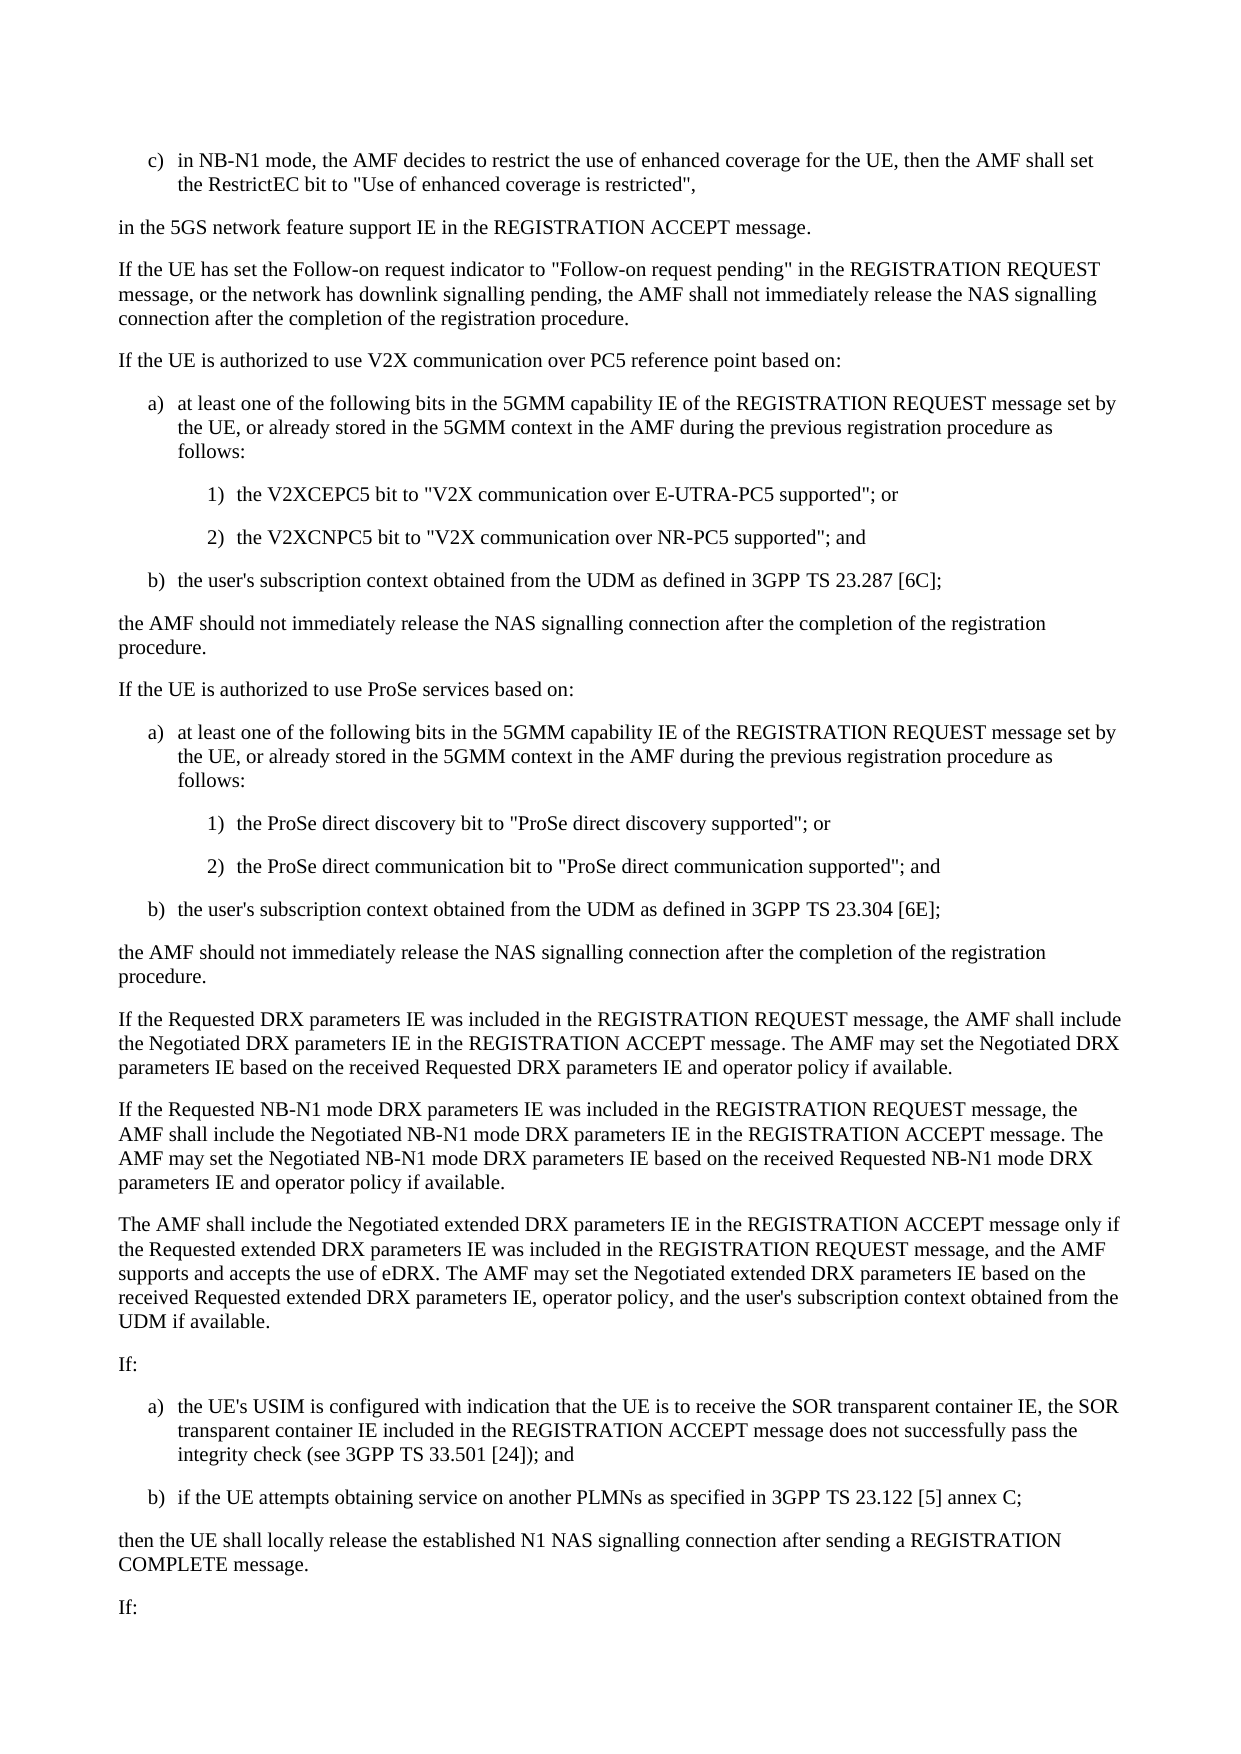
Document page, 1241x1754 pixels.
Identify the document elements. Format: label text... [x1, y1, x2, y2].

text the AMF should not immediately release the NAS signalling connection after the completion of the registration procedure. [118, 611, 1122, 659]
text 2) the V2XCNPC5 bit to "V2X communication over NR-PC5 supported"; and [207, 525, 1122, 549]
text 1) the V2XCEPC5 bit to "V2X communication over E-UTRA-PC5 supported"; or [207, 482, 1122, 506]
text a) at least one of the following bits in the 5GMM capability IE of the REGISTRATION REQUEST message set by the UE, or already stored in the 5GMM context in the AMF during the previous registration procedure as follows: [148, 391, 1122, 463]
text a) the UE's USIM is configured with indication that the UE is to receive the SOR transparent container IE, the SOR transparent container IE included in the REGISTRATION ACCEPT message does not successfully pass the integrity check (see 3GPP TS 33.501 [24]); and [148, 1394, 1122, 1466]
text 1) the ProSe direct discovery bit to "ProSe direct discovery supported"; or [207, 811, 1122, 835]
text the AMF should not immediately release the NAS signalling connection after the completion of the registration procedure. [118, 939, 1122, 988]
text If the Requested DRX parameters IE was included in the REGISTRATION REQUEST message, the AMF shall include the Negotiated DRX parameters IE in the REGISTRATION ACCEPT message. The AMF may set the Negotiated DRX parameters IE based on the received Requested DRX parameters IE and operator policy if available. [118, 1006, 1122, 1079]
text 2) the ProSe direct communication bit to "ProSe direct communication supported"; and [207, 854, 1122, 878]
text b) the user's subscription context obtained from the UDM as defined in 3GPP TS 23.304 [6E]; [148, 897, 1122, 921]
text If: [118, 1595, 1122, 1619]
text c) in NB-N1 mode, the AMF decides to restrict the use of enhanced coverage for the UE, then the AMF shall set the RestrictEC bit to "Use of enhanced coverage is restricted", [148, 148, 1122, 196]
text b) if the UE attempts obtaining service on another PLMNs as specified in 3GPP TS 23.122 [5] annex C; [148, 1485, 1122, 1509]
text in the 5GS network feature support IE in the REGISTRATION ACCEPT message. [118, 214, 1122, 239]
text If the UE has set the Follow-on request indicator to "Follow-on request pending" in the REGISTRATION REQUEST message, or the network has downlink signalling pending, the AMF shall not immediately release the NAS signalling connection after the completion of the registration procedure. [118, 257, 1122, 329]
text If the Requested NB-N1 mode DRX parameters IE was included in the REGISTRATION REQUEST message, the AMF shall include the Negotiated NB-N1 mode DRX parameters IE in the REGISTRATION ACCEPT message. The AMF may set the Negotiated NB-N1 mode DRX parameters IE based on the received Requested NB-N1 mode DRX parameters IE and operator policy if available. [118, 1097, 1122, 1194]
text The AMF shall include the Negotiated extended DRX parameters IE in the REGISTRATION ACCEPT message only if the Requested extended DRX parameters IE was included in the REGISTRATION REQUEST message, and the AMF supports and accepts the use of eDRX. The AMF may set the Negotiated extended DRX parameters IE based on the received Requested extended DRX parameters IE, operator policy, and the user's subscription context obtained from the UDM if available. [118, 1212, 1122, 1333]
text then the UE shall locally release the established N1 NAS signalling connection after sending a REGISTRATION COMPLETE message. [118, 1528, 1122, 1576]
text If the UE is authorized to use V2X communication over PC5 reference point based on: [118, 348, 1122, 372]
text b) the user's subscription context obtained from the UDM as defined in 3GPP TS 23.287 [6C]; [148, 568, 1122, 592]
text a) at least one of the following bits in the 5GMM capability IE of the REGISTRATION REQUEST message set by the UE, or already stored in the 5GMM context in the AMF during the previous registration procedure as follows: [148, 720, 1122, 792]
text If: [118, 1351, 1122, 1376]
text If the UE is authorized to use ProSe services based on: [118, 677, 1122, 701]
